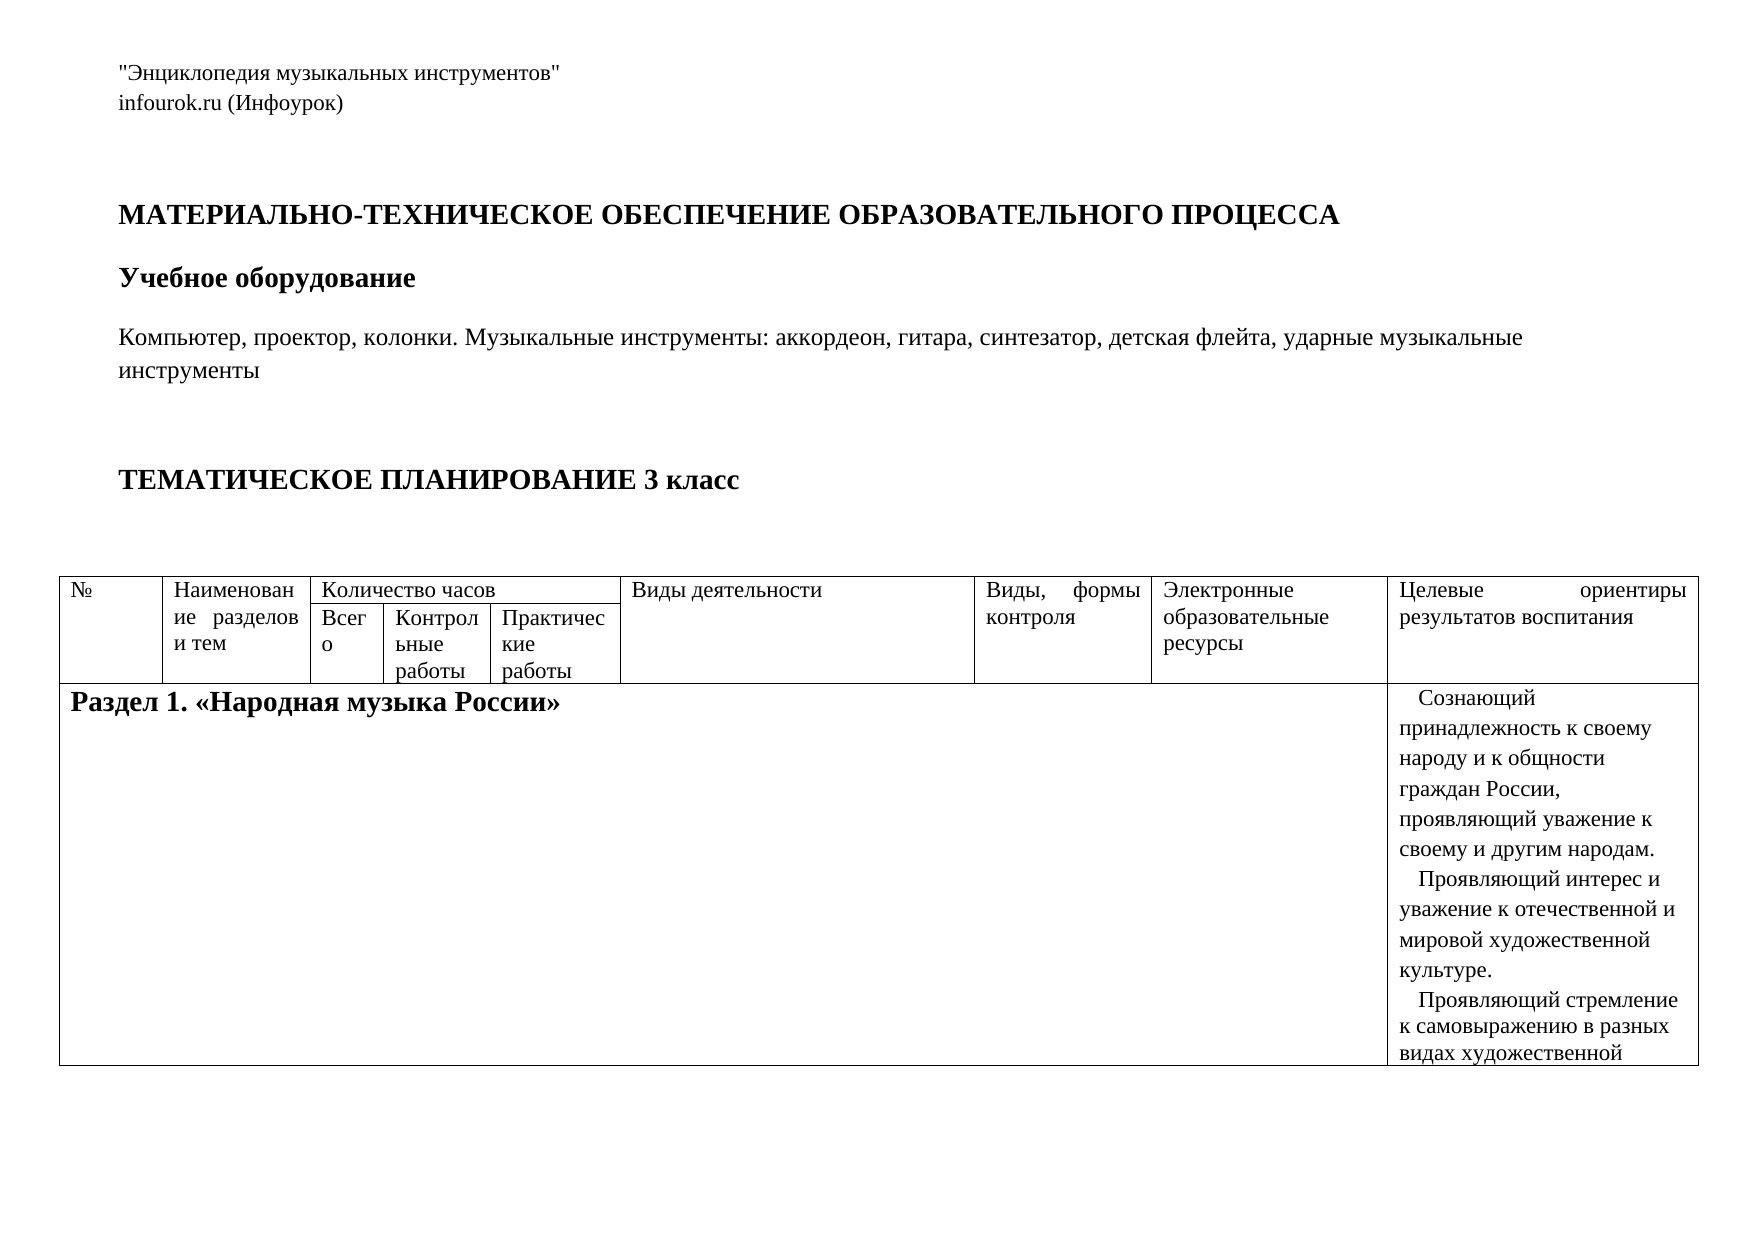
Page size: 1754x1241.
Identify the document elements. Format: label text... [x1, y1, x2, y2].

text ТЕМАТИЧЕСКОЕ ПЛАНИРОВАНИЕ 3 класс [118, 462, 1636, 496]
table_cell Контрольные работы [384, 604, 490, 683]
table_header Виды, формы контроля [975, 577, 1151, 683]
table_cell Всего [311, 604, 383, 683]
table_cell Практические работы [491, 604, 620, 683]
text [118, 59, 1636, 116]
subtitle МАТЕРИАЛЬНО-ТЕХНИЧЕСКОЕ ОБЕСПЕЧЕНИЕ ОБРАЗОВАТЕЛЬНОГО ПРОЦЕССА [118, 197, 1636, 231]
table_header № [60, 577, 162, 683]
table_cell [1388, 684, 1698, 1065]
table_header Наименование разделов и тем [163, 577, 310, 683]
text Компьютер, проектор, колонки. Музыкальные инструменты: аккордеон, гитара, синтезатор, детская флейта, ударные музыкальные инструменты [118, 322, 1636, 384]
table_header Электронные образовательные ресурсы [1152, 577, 1387, 683]
subtitle Учебное оборудование [118, 260, 1636, 293]
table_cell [60, 684, 1387, 1065]
table_header Целевые ориентиры результатов воспитания [1388, 577, 1698, 683]
table_header Виды деятельности [621, 577, 974, 683]
table_header Количество часов [311, 577, 620, 603]
